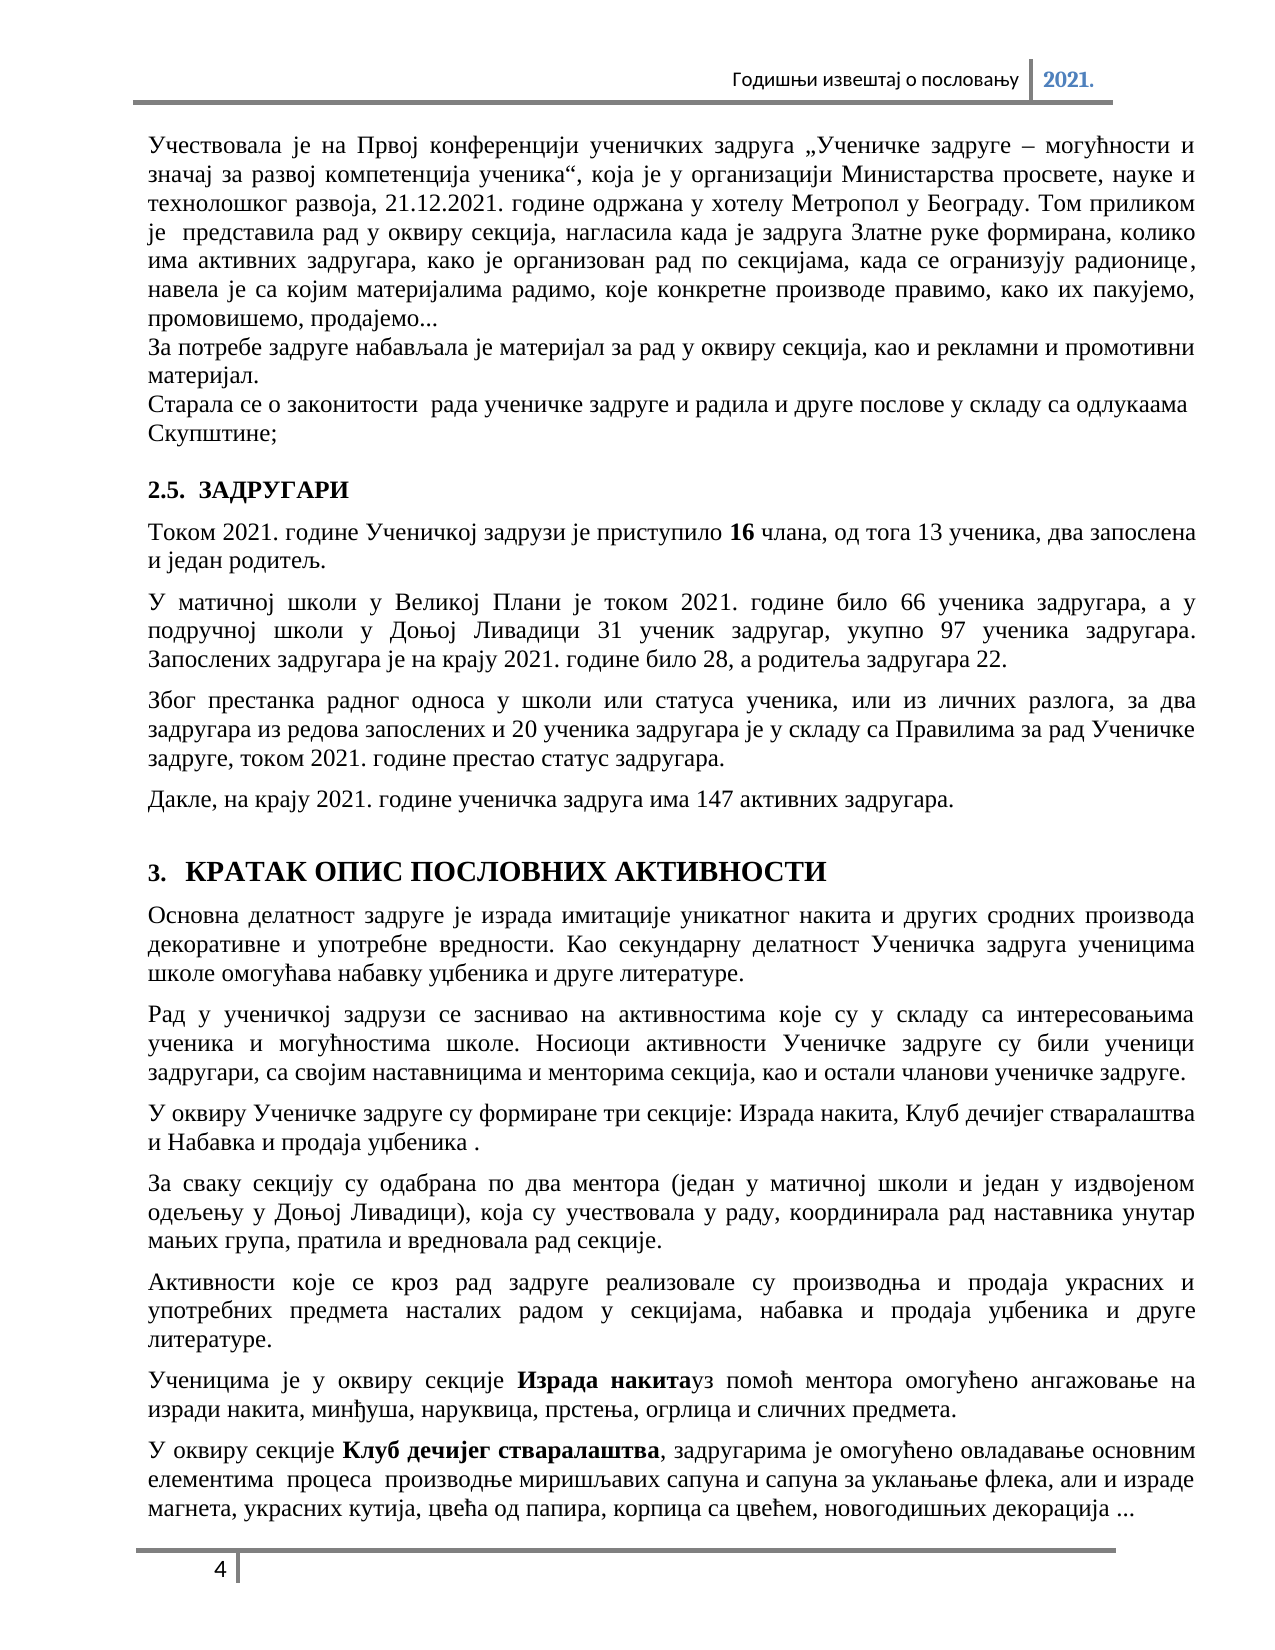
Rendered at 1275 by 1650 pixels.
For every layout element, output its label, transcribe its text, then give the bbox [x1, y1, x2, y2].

text У матичној школи у Великој Плани је током 2021. године било 66 ученика задругара, а у подручној школи у Доњој Ливадици 31 ученик задругар, укупно 97 ученика задругара. Запослених задругара је на крају 2021. године било 28, а родитеља задругара 22. [148, 587, 1196, 673]
list Учествовала је на Првој конференцији ученичких задруга „Ученичке задруге – могућности и значај за развој компетенција ученика“, која је у организацији Министарства просвете, науке и технолошког развоја, 21.12.2021. године одржана у хотелу Метропол у Београду. Том приликом је представила рад у оквиру секција, нагласила када је задруга Златне руке формирана, колико има активних задругара, како је организован рад по секцијама, када се огранизују радионице, навела је са којим материјалима радимо, које конкретне производе правимо, како их пакујемо, промовишемо, продајемо... [148, 131, 1196, 332]
text Основна делатност задруге је израда имитације уникатног накита и других сродних производа декоративне и употребне вредности. Као секундарну делатност Ученичка задруга ученицима школе омогућава набавку уџбеника и друге литературе. [148, 900, 1196, 987]
list ЗАДРУГАРИ [148, 476, 1196, 504]
text Током 2021. године Ученичкој задрузи је приступило 16 члана, од тога 13 ученика, два запослена и један родитељ. [148, 517, 1196, 574]
list Рад у ученичкој задрузи се заснивао на активностима које су у складу са интересовањима ученика и могућностима школе. Носиоци активности Ученичке задруге су били ученици задругари, са својим наставницима и менторима секција, као и остали чланови ученичке задруге. [148, 999, 1196, 1085]
list За потребе задруге набављала је материјал за рад у оквиру секција, као и рекламни и промотивни материјал. [148, 332, 1196, 389]
text У оквиру Ученичке задруге су формиране три секције: Израда накита, Клуб дечијег стваралаштва и Набавка и продаја уџбеника . [148, 1098, 1196, 1155]
text Због престанка радног односа у школи или статуса ученика, или из личних разлога, за два задругара из редова запослених и 20 ученика задругара је у складу са Правилима за рад Ученичке задруге, током 2021. године престао статус задругара. [148, 686, 1196, 772]
text Ученицима је у оквиру секције Израда накитауз помоћ ментора омогућено ангажовање на изради накита, минђуша, наруквица, прстења, огрлица и сличних предмета. [148, 1365, 1196, 1423]
list Старала се о законитости рада ученичке задруге и радила и друге послове у складу са одлукаама Скупштине; [148, 389, 1196, 447]
text За сваку секцију су одабрана по два ментора (један у матичној школи и један у издвојеном одељењу у Доњој Ливадици), која су учествовала у раду, координирала рад наставника унутар мањих група, пратила и вредновала рад секције. [148, 1168, 1196, 1254]
text Активности које се кроз рад задруге реализовале су производња и продаја украсних и употребних предмета насталих радом у секцијама, набавка и продаја уџбеника и друге литературе. [148, 1267, 1196, 1353]
text Дакле, на крају 2021. године ученичка задруга има 147 активних задругара. [148, 784, 1196, 813]
list КРАТАК ОПИС ПОСЛОВНИХ АКТИВНОСТИ [148, 854, 1196, 888]
text У оквиру секције Клуб дечијег стваралаштва, задругарима је омогућено овладавање основним елементима процеса производње миришљавих сапуна и сапуна за уклањање флека, али и израде магнета, украсних кутија, цвећа од папира, корпица са цвећем, новогодишњих декорација ... [148, 1435, 1196, 1522]
